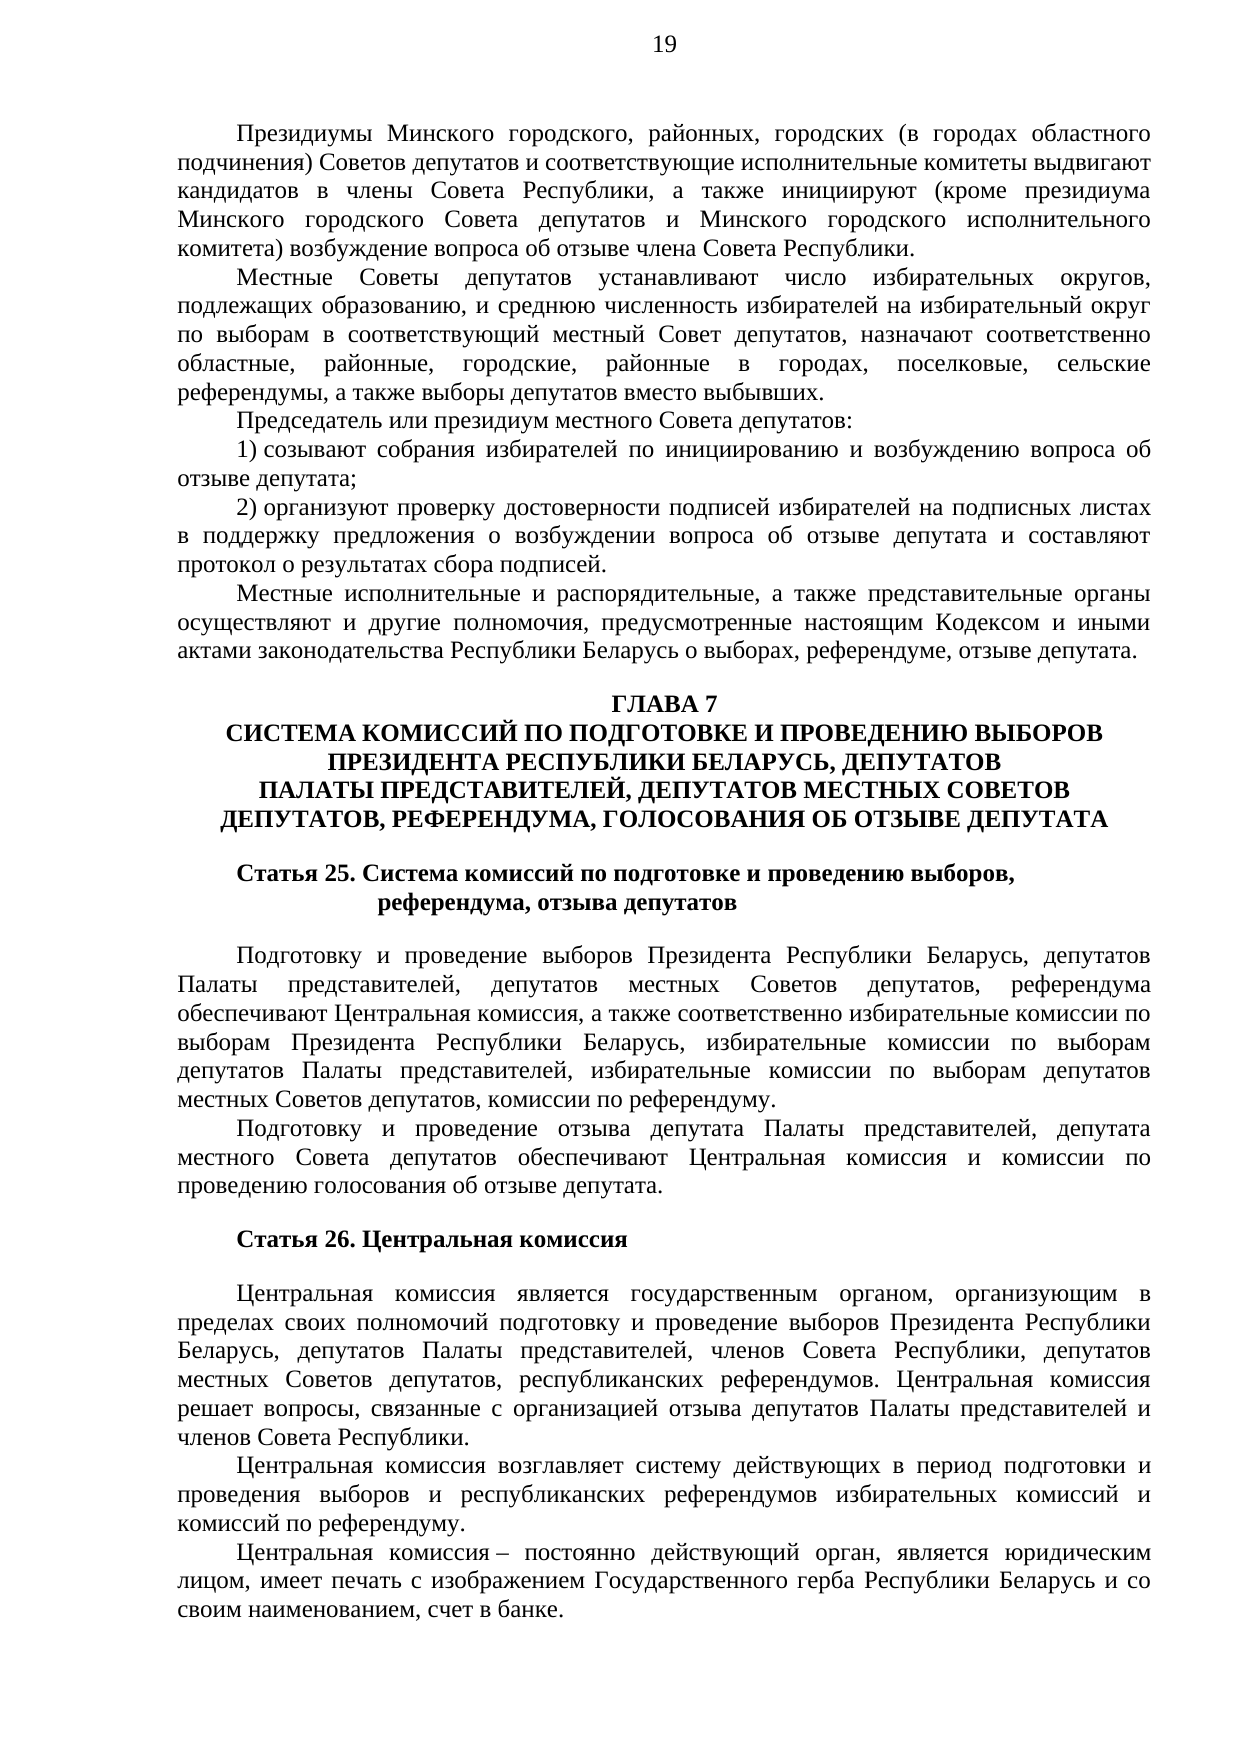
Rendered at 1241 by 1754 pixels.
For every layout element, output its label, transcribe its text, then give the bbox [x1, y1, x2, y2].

text Местные исполнительные и распорядительные, а также представительные органы осуществляют и другие полномочия, предусмотренные настоящим Кодексом и иными актами законодательства Республики Беларусь о выборах, референдуме, отзыве депутата. [177, 578, 1152, 664]
text Центральная комиссия является государственным органом, организующим в пределах своих полномочий подготовку и проведение выборов Президента Республики Беларусь, депутатов Палаты представителей, членов Совета Республики, депутатов местных Советов депутатов, республиканских референдумов. Центральная комиссия решает вопросы, связанные с организацией отзыва депутатов Палаты представителей и членов Совета Республики. [177, 1278, 1152, 1451]
text Статья 25. Система комиссий по подготовке и проведению выборов, референдума, отзыва депутатов [236, 858, 1152, 916]
text Местные Советы депутатов устанавливают число избирательных округов, подлежащих образованию, и среднюю численность избирателей на избирательный округ по выборам в соответствующий местный Совет депутатов, назначают соответственно областные, районные, городские, районные в городах, поселковые, сельские референдумы, а также выборы депутатов вместо выбывших. [177, 262, 1152, 406]
text Центральная комиссия – постоянно действующий орган, является юридическим лицом, имеет печать с изображением Государственного герба Республики Беларусь и со своим наименованием, счет в банке. [177, 1537, 1152, 1623]
text Президиумы Минского городского, районных, городских (в городах областного подчинения) Советов депутатов и соответствующие исполнительные комитеты выдвигают кандидатов в члены Совета Республики, а также инициируют (кроме президиума Минского городского Совета депутатов и Минского городского исполнительного комитета) возбуждение вопроса об отзыве члена Совета Республики. [177, 118, 1152, 262]
text ГЛАВА 7 СИСТЕМА КОМИССИЙ ПО ПОДГОТОВКЕ И ПРОВЕДЕНИЮ ВЫБОРОВ ПРЕЗИДЕНТА РЕСПУБЛИКИ БЕЛАРУСЬ, ДЕПУТАТОВ ПАЛАТЫ ПРЕДСТАВИТЕЛЕЙ, ДЕПУТАТОВ МЕСТНЫХ СОВЕТОВ ДЕПУТАТОВ, РЕФЕРЕНДУМА, ГОЛОСОВАНИЯ ОБ ОТЗЫВЕ ДЕПУТАТА [177, 689, 1152, 833]
text Председатель или президиум местного Совета депутатов: [177, 406, 1152, 434]
text Подготовку и проведение отзыва депутата Палаты представителей, депутата местного Совета депутатов обеспечивают Центральная комиссия и комиссии по проведению голосования об отзыве депутата. [177, 1113, 1152, 1199]
text Центральная комиссия возглавляет систему действующих в период подготовки и проведения выборов и республиканских референдумов избирательных комиссий и комиссий по референдуму. [177, 1451, 1152, 1537]
text Статья 26. Центральная комиссия [236, 1224, 1152, 1253]
text Подготовку и проведение выборов Президента Республики Беларусь, депутатов Палаты представителей, депутатов местных Советов депутатов, референдума обеспечивают Центральная комиссия, а также соответственно избирательные комиссии по выборам Президента Республики Беларусь, избирательные комиссии по выборам депутатов Палаты представителей, избирательные комиссии по выборам депутатов местных Советов депутатов, комиссии по референдуму. [177, 941, 1152, 1113]
text 1) созывают собрания избирателей по инициированию и возбуждению вопроса об отзыве депутата; [177, 434, 1152, 492]
text 2) организуют проверку достоверности подписей избирателей на подписных листах в поддержку предложения о возбуждении вопроса об отзыве депутата и составляют протокол о результатах сбора подписей. [177, 492, 1152, 578]
